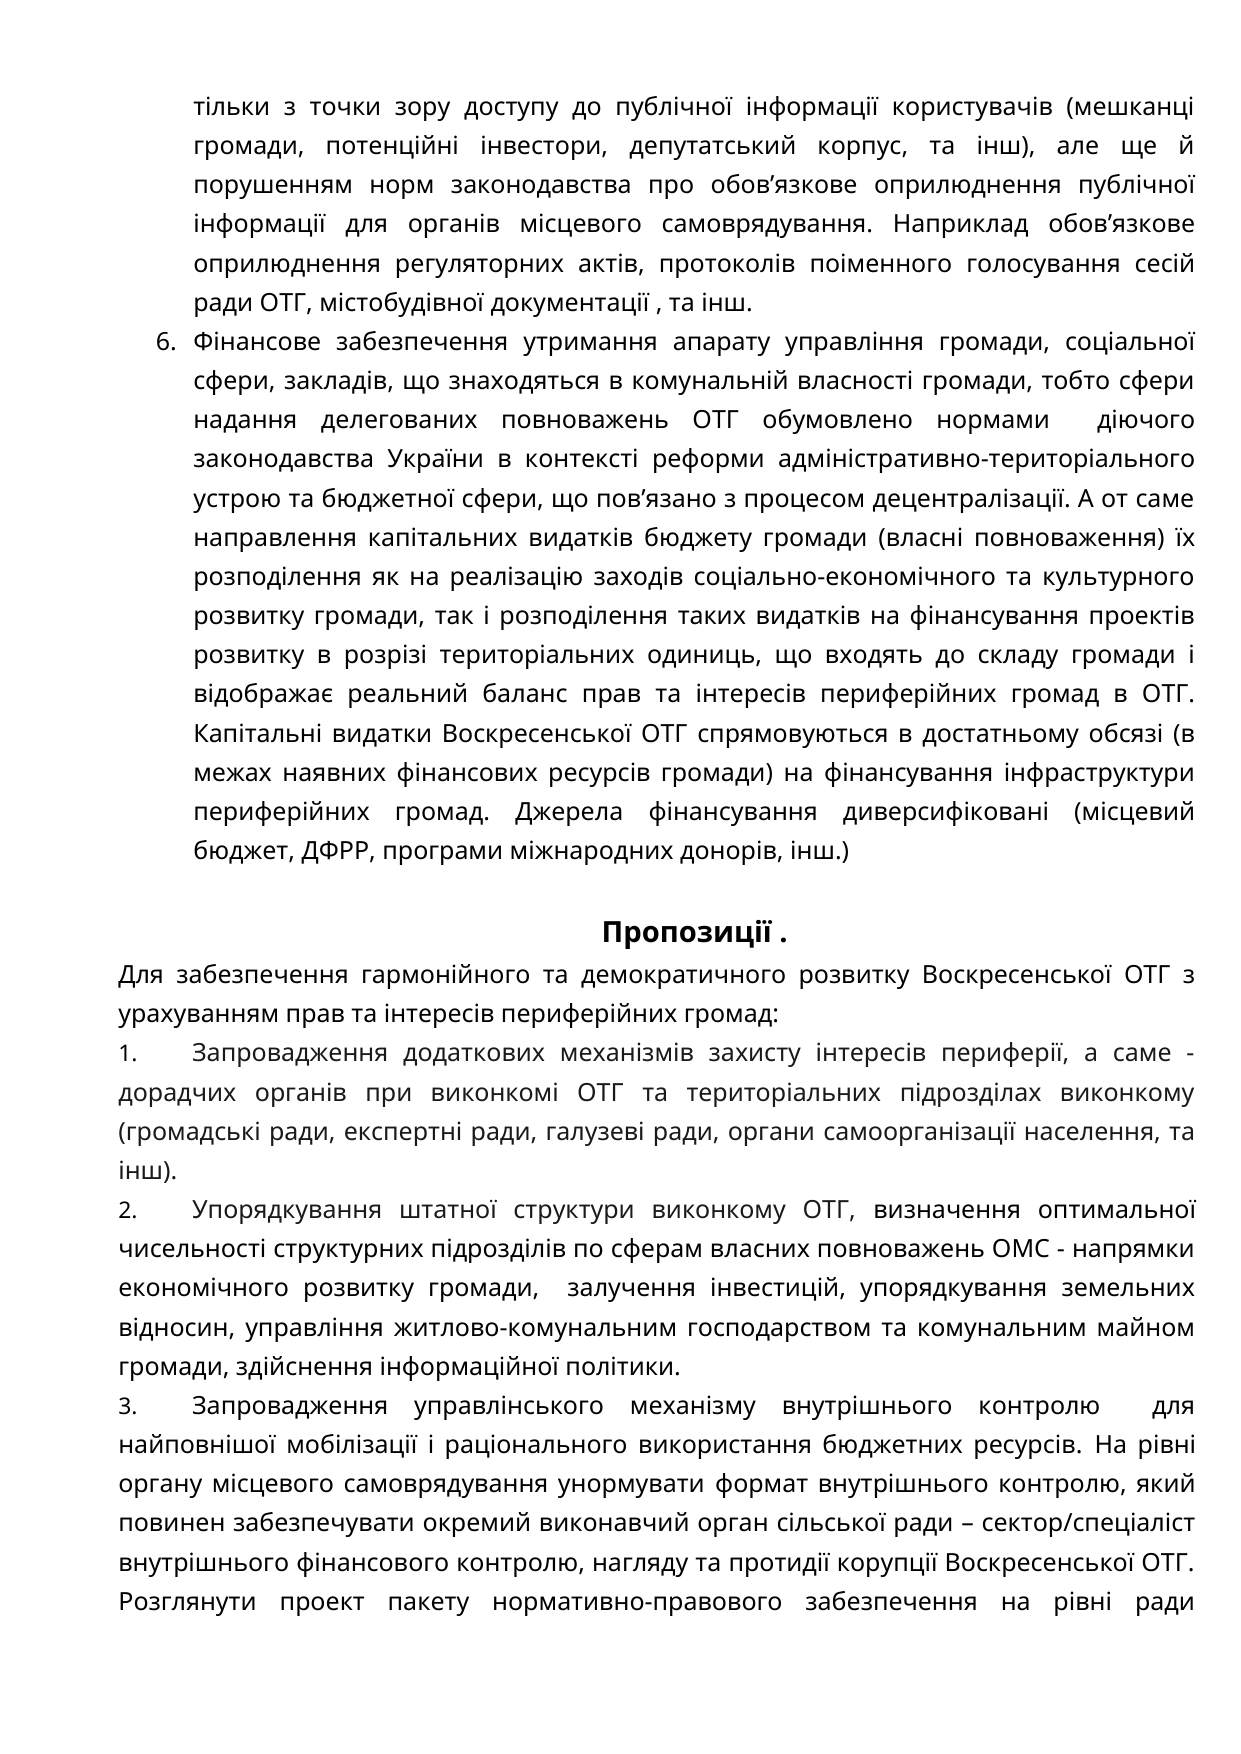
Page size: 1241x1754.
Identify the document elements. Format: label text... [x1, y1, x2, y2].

list Фінансове забезпечення утримання апарату управління громади, соціальної сфери, закладів, що знаходяться в комунальній власності громади, тобто сфери надання делегованих повноважень ОТГ обумовлено нормами діючого законодавства України в контексті реформи адміністративно-територіального устрою та бюджетної сфери, що пов’язано з процесом децентралізації. А от саме направлення капітальних видатків бюджету громади (власні повноваження) їх розподілення як на реалізацію заходів соціально-економічного та культурного розвитку громади, так і розподілення таких видатків на фінансування проектів розвитку в розрізі територіальних одиниць, що входять до складу громади і відображає реальний баланс прав та інтересів периферійних громад в ОТГ. Капітальні видатки Воскресенської ОТГ спрямовуються в достатньому обсязі (в межах наявних фінансових ресурсів громади) на фінансування інфраструктури периферійних громад. Джерела фінансування диверсифіковані (місцевий бюджет, ДФРР, програми міжнародних донорів, інш.) [156, 324, 1196, 867]
text Для забезпечення гармонійного та демократичного розвитку Воскресенської ОТГ з урахуванням прав та інтересів периферійних громад: [118, 957, 1196, 1030]
list Упорядкування штатної структури виконкому ОТГ, визначення оптимальної чисельності структурних підрозділів по сферам власних повноважень ОМС - напрямки економічного розвитку громади, залучення інвестицій, упорядкування земельних відносин, управління житлово-комунальним господарством та комунальним майном громади, здійснення інформаційної політики. [118, 1192, 1196, 1382]
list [118, 1388, 1196, 1617]
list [156, 89, 1196, 318]
text Пропозиції . [193, 911, 1196, 951]
list Запровадження додаткових механізмів захисту інтересів периферії, а саме - дорадчих органів при виконкомі ОТГ та територіальних підрозділах виконкому (громадські ради, експертні ради, галузеві ради, органи самоорганізації населення, та інш). [118, 1035, 1196, 1187]
